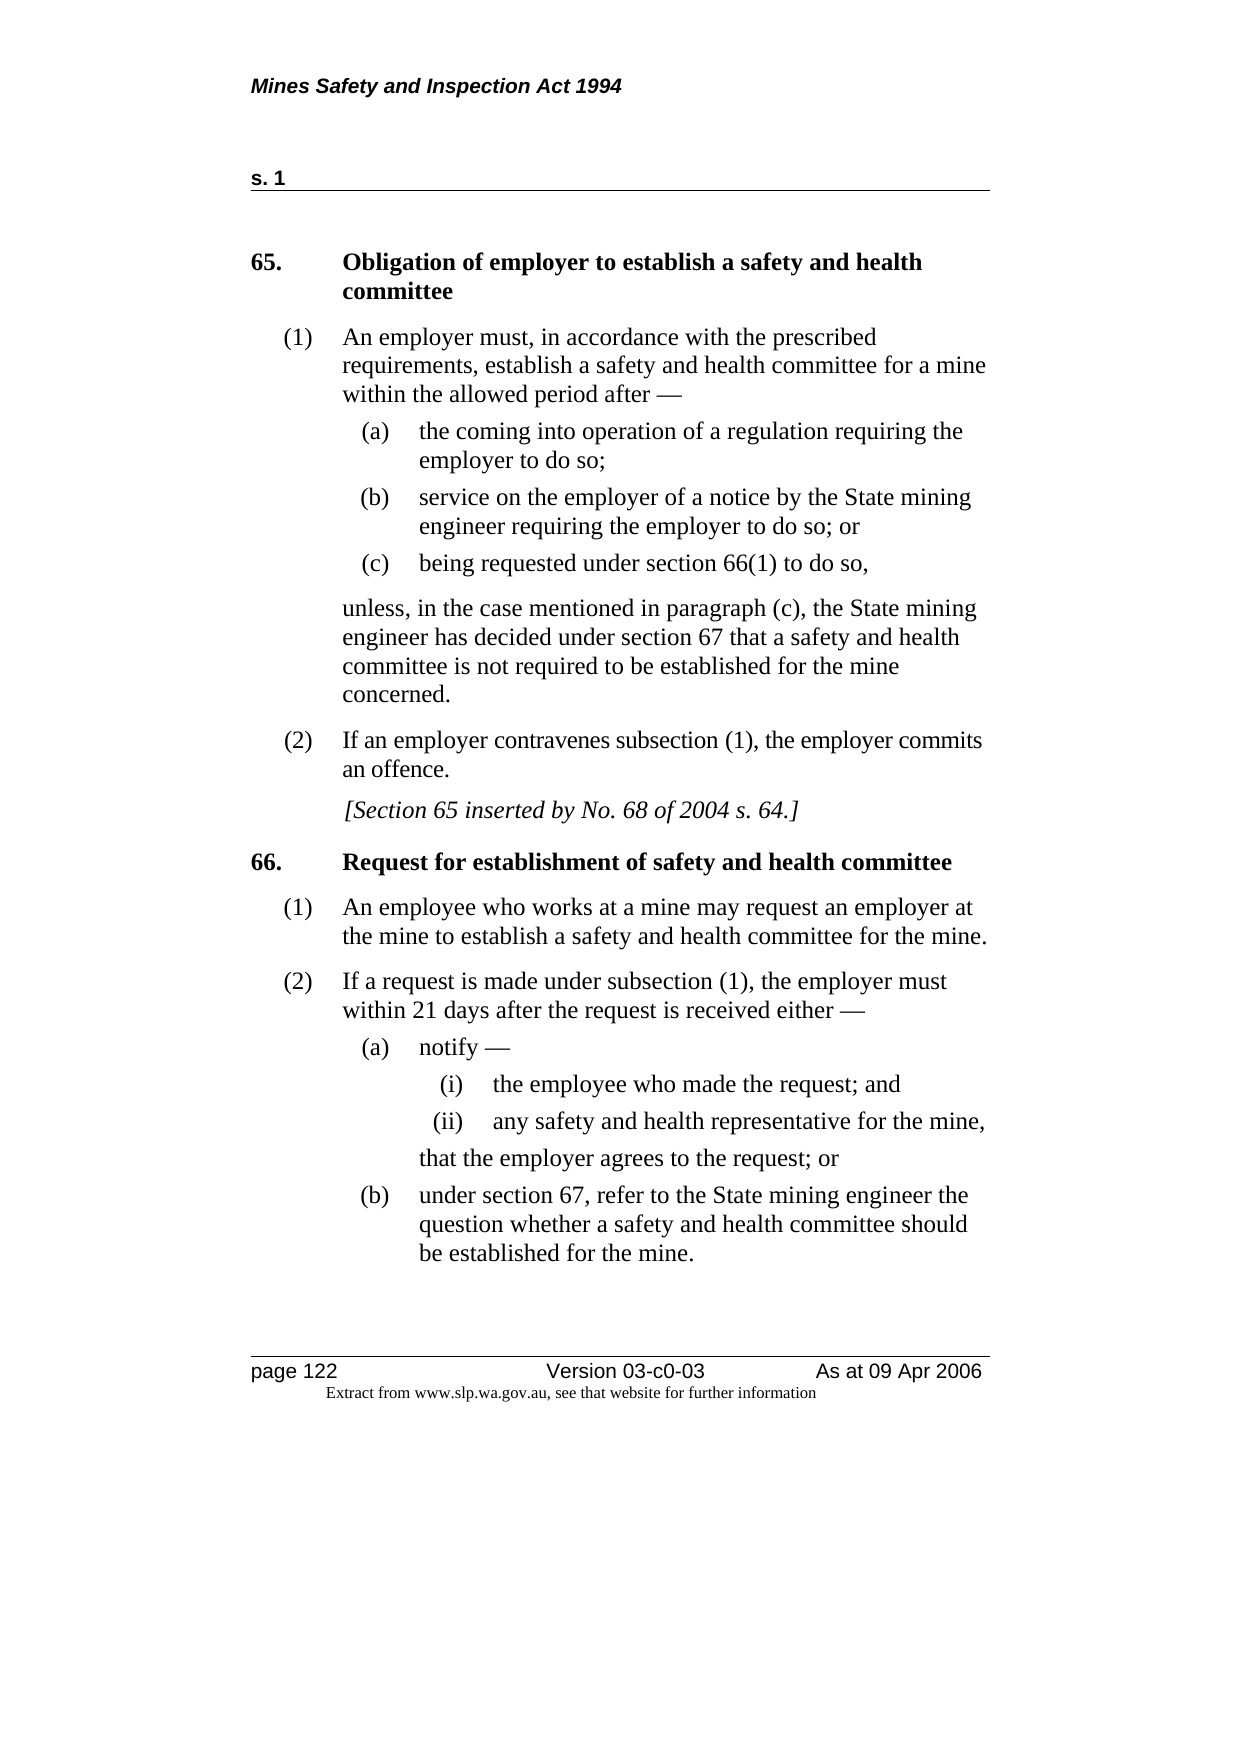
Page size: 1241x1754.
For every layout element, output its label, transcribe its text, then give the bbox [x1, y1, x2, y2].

text [Section 65 inserted by No. 68 of 2004 s. 64.] [251, 795, 990, 824]
subtitle 66. Request for establishment of safety and health committee [251, 847, 990, 875]
text unless, in the case mentioned in paragraph (c), the State mining engineer has decided under section 67 that a safety and health committee is not required to be established for the mine concerned. [251, 593, 990, 708]
text (1) An employer must, in accordance with the prescribed requirements, establish a safety and health committee for a mine within the allowed period after — [251, 322, 990, 408]
text (a) notify — [251, 1032, 990, 1061]
text (a) the coming into operation of a regulation requiring the employer to do so; [251, 416, 990, 474]
text (1) An employee who works at a mine may request an employer at the mine to establish a safety and health committee for the mine. [251, 892, 990, 949]
text (c) being requested under section 66(1) to do so, [251, 548, 990, 577]
text (b) service on the employer of a notice by the State mining engineer requiring the employer to do so; or [251, 482, 990, 539]
text (ii) any safety and health representative for the mine, [251, 1106, 990, 1135]
text (2) If a request is made under subsection (1), the employer must within 21 days after the request is received either — [251, 966, 990, 1024]
text (2) If an employer contravenes subsection (1), the employer commits an offence. [251, 725, 990, 782]
text that the employer agrees to the request; or [251, 1143, 990, 1172]
text (i) the employee who made the request; and [251, 1069, 990, 1098]
subtitle 65. Obligation of employer to establish a safety and health committee [251, 247, 990, 305]
text (b) under section 67, refer to the State mining engineer the question whether a safety and health committee should be established for the mine. [251, 1180, 990, 1267]
